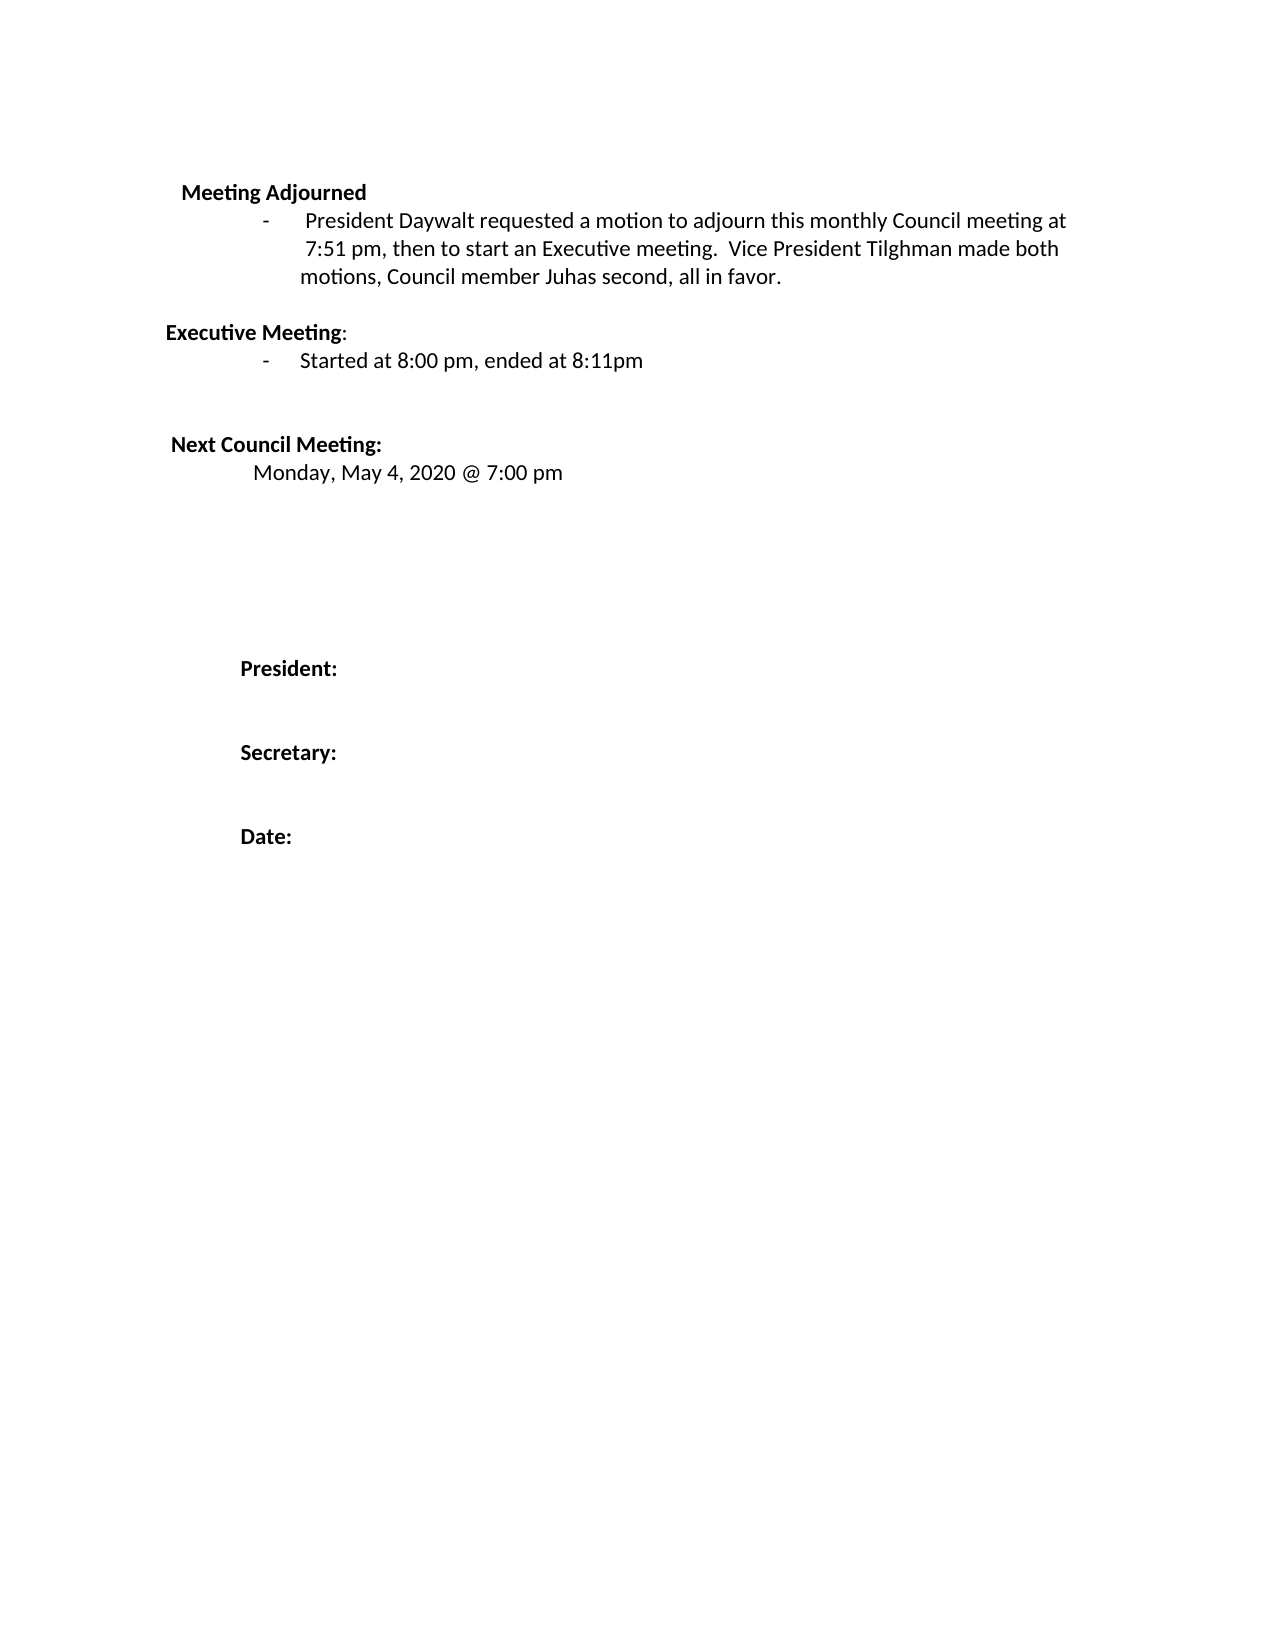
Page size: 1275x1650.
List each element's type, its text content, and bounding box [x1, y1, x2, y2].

text Meeting Adjourned [150, 178, 1125, 206]
text President: [150, 654, 1125, 682]
text Secretary: [150, 738, 1125, 766]
list President Daywalt requested a motion to adjourn this monthly Council meeting at [262, 206, 1125, 234]
text Monday, May 4, 2020 @ 7:00 pm [150, 458, 1125, 486]
text Next Council Meeting: [150, 430, 1125, 458]
text Date: [150, 822, 1125, 851]
text Executive Meeting: [150, 318, 1125, 346]
text 7:51 pm, then to start an Executive meeting. Vice President Tilghman made both motions, Council member Juhas second, all in favor. [300, 234, 1125, 290]
list Started at 8:00 pm, ended at 8:11pm [262, 346, 1125, 374]
